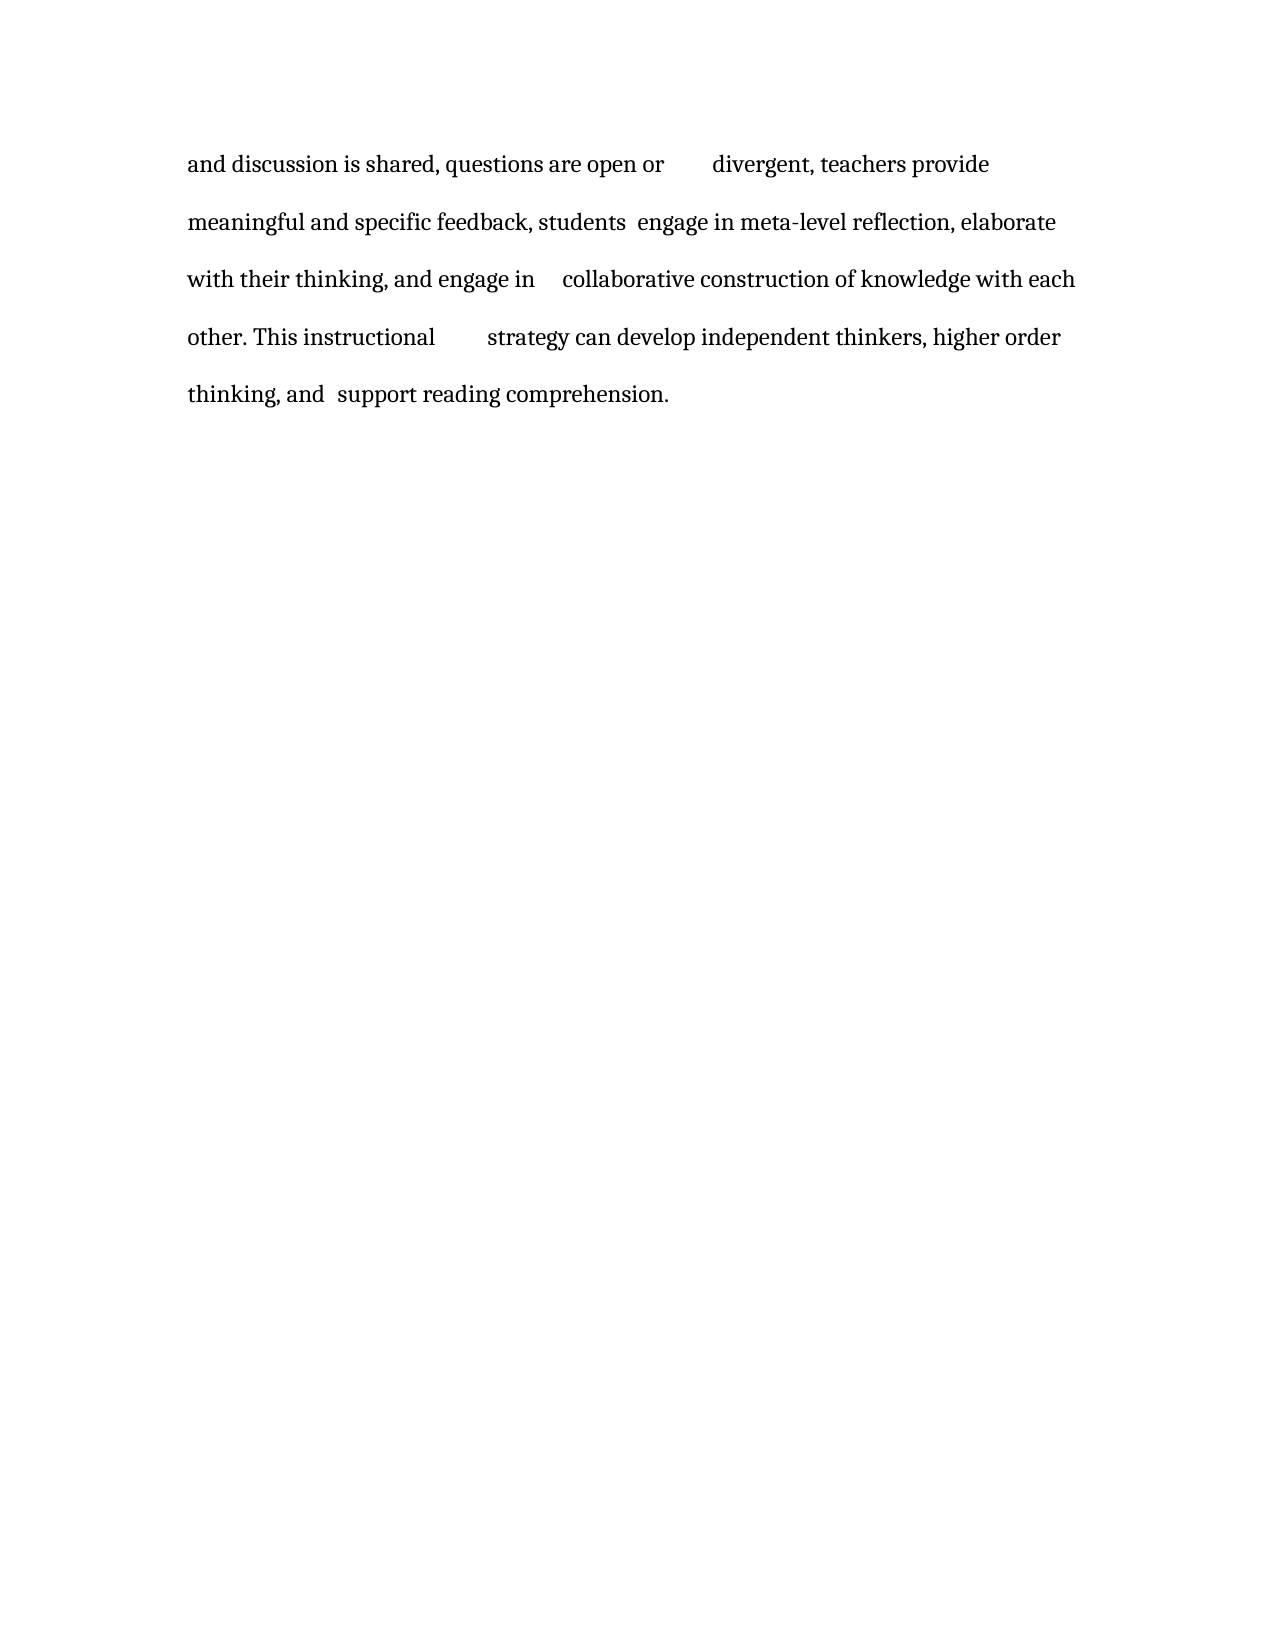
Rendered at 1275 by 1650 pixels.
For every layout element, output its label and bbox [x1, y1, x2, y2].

text [187, 150, 1087, 409]
